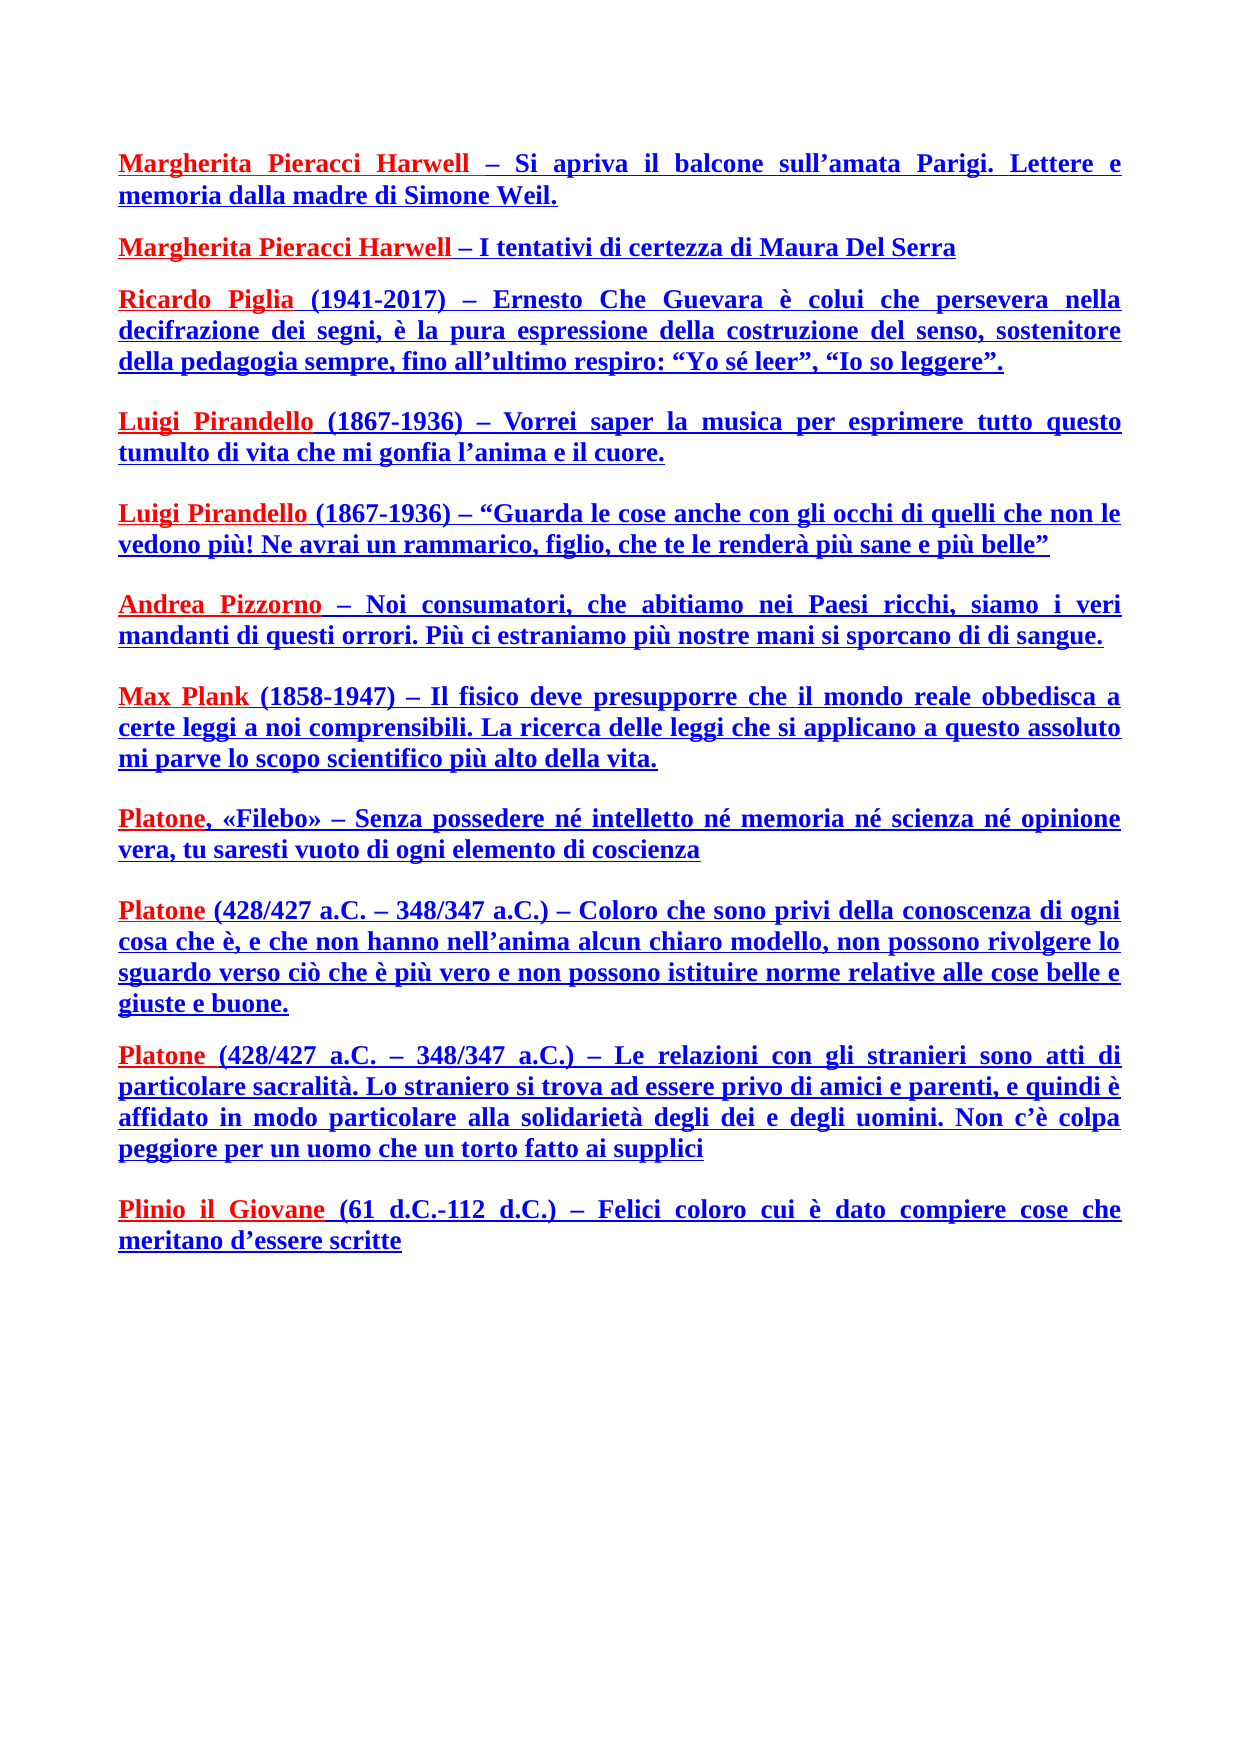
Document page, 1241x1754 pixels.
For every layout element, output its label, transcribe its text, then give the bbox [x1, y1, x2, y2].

subtitle Platone (428/427 a.C. – 348/347 a.C.) – Le relazioni con gli stranieri sono atti di particolare sacralità. Lo straniero si trova ad essere privo di amici e parenti, e quindi è affidato in modo particolare alla solidarietà degli dei e degli uomini. Non c’è colpa peggiore per un uomo che un torto fatto ai supplici [118, 1039, 1122, 1066]
subtitle Luigi Pirandello (1867-1936) – Vorrei saper la musica per esprimere tutto questo tumulto di vita che mi gonfia l’anima e il cuore. [118, 405, 1122, 432]
subtitle Platone, «Filebo» – Senza possedere né intelletto né memoria né scienza né opinione vera, tu saresti vuoto di ogni elemento di coscienza [118, 802, 1122, 864]
subtitle Andrea Pizzorno – Noi consumatori, che abitiamo nei Paesi ricchi, siamo i veri mandanti di questi orrori. Più ci estraniamo più nostre mani si sporcano di di sangue. [118, 617, 1122, 651]
subtitle Platone (428/427 a.C. – 348/347 a.C.) – Coloro che sono privi della conoscenza di ogni cosa che è, e che non hanno nell’anima alcun chiaro modello, non possono rivolgere lo sguardo verso ciò che è più vero e non possono istituire norme relative alle cose belle e giuste e buone. [118, 894, 1122, 1018]
subtitle Margherita Pieracci Harwell – Si apriva il balcone sull’amata Parigi. Lettere e memoria dalla madre di Simone Weil. [118, 176, 1122, 210]
subtitle Max Plank (1858-1947) – Il fisico deve presupporre che il mondo reale obbedisca a certe leggi a noi comprensibili. La ricerca delle leggi che si applicano a questo assoluto mi parve lo scopo scientifico più alto della vita. [118, 680, 1122, 738]
subtitle Platone (428/427 a.C. – 348/347 a.C.) – Le relazioni con gli stranieri sono atti di particolare sacralità. Lo straniero si trova ad essere privo di amici e parenti, e quindi è affidato in modo particolare alla solidarietà degli dei e degli uomini. Non c’è colpa peggiore per un uomo che un torto fatto ai supplici [118, 1068, 1122, 1164]
text Ricardo Piglia (1941-2017) – Ernesto Che Guevara è colui che persevera nella decifrazione dei segni, è la pura espressione della costruzione del senso, sostenitore della pedagogia sempre, fino all’ultimo respiro: “Yo sé leer”, “Io so leggere”. [118, 283, 1122, 310]
subtitle Plinio il Giovane (61 d.C.-112 d.C.) – Felici coloro cui è dato compiere cose che meritano d’essere scritte [118, 1193, 1122, 1220]
subtitle Luigi Pirandello (1867-1936) – Vorrei saper la musica per esprimere tutto questo tumulto di vita che mi gonfia l’anima e il cuore. [118, 434, 1122, 468]
text Margherita Pieracci Harwell – I tentativi di certezza di Maura Del Serra [118, 231, 1122, 262]
text Ricardo Piglia (1941-2017) – Ernesto Che Guevara è colui che persevera nella decifrazione dei segni, è la pura espressione della costruzione del senso, sostenitore della pedagogia sempre, fino all’ultimo respiro: “Yo sé leer”, “Io so leggere”. [118, 311, 1122, 341]
text Ricardo Piglia (1941-2017) – Ernesto Che Guevara è colui che persevera nella decifrazione dei segni, è la pura espressione della costruzione del senso, sostenitore della pedagogia sempre, fino all’ultimo respiro: “Yo sé leer”, “Io so leggere”. [118, 342, 1122, 376]
subtitle Plinio il Giovane (61 d.C.-112 d.C.) – Felici coloro cui è dato compiere cose che meritano d’essere scritte [118, 1222, 1122, 1255]
subtitle Andrea Pizzorno – Noi consumatori, che abitiamo nei Paesi ricchi, siamo i veri mandanti di questi orrori. Più ci estraniamo più nostre mani si sporcano di di sangue. [118, 588, 1122, 615]
subtitle Luigi Pirandello (1867-1936) – “Guarda le cose anche con gli occhi di quelli che non le vedono più! Ne avrai un rammarico, figlio, che te le renderà più sane e più belle” [118, 497, 1122, 559]
subtitle Margherita Pieracci Harwell – Si apriva il balcone sull’amata Parigi. Lettere e memoria dalla madre di Simone Weil. [118, 148, 1122, 175]
subtitle Max Plank (1858-1947) – Il fisico deve presupporre che il mondo reale obbedisca a certe leggi a noi comprensibili. La ricerca delle leggi che si applicano a questo assoluto mi parve lo scopo scientifico più alto della vita. [118, 739, 1122, 773]
